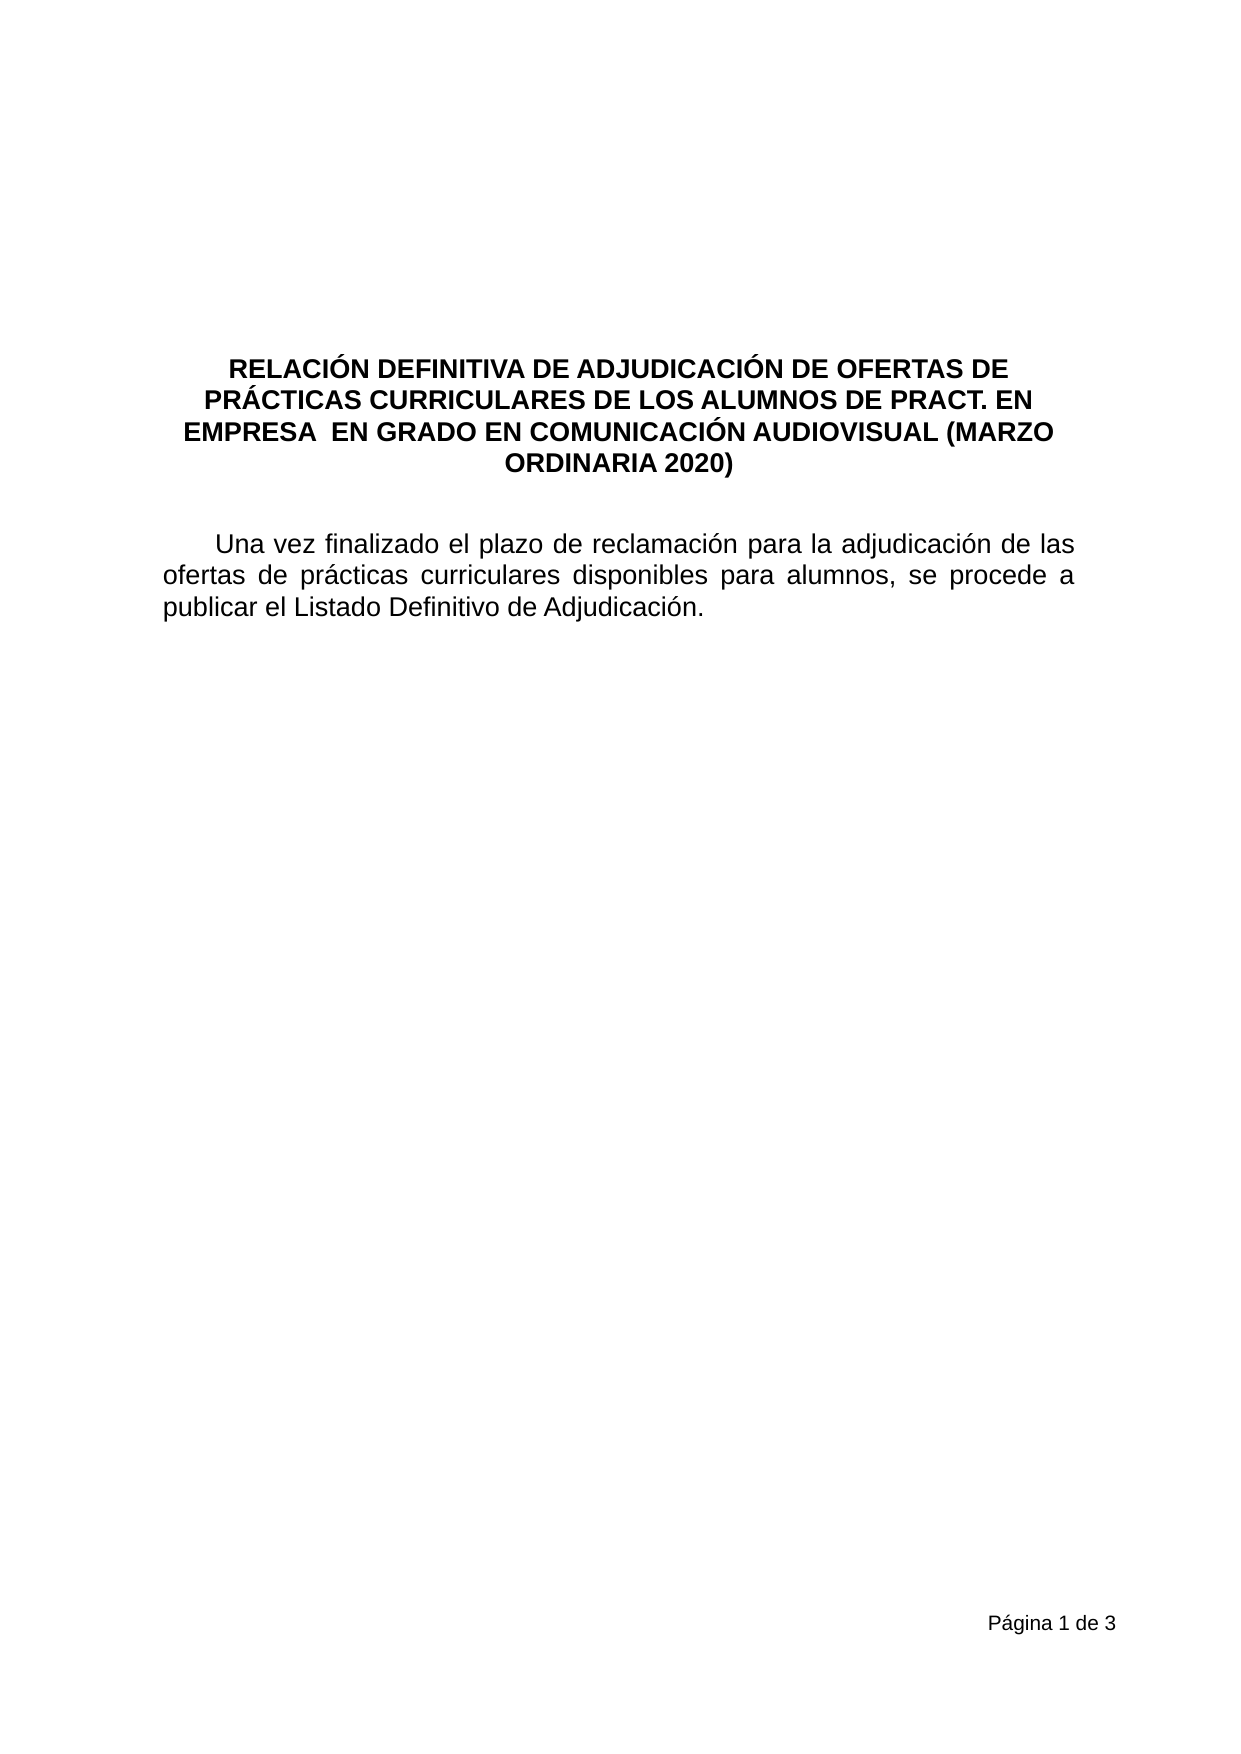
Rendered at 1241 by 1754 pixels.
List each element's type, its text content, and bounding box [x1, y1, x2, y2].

text Una vez finalizado el plazo de reclamación para la adjudicación de las ofertas de prácticas curriculares disponibles para alumnos, se procede a publicar el Listado Definitivo de Adjudicación. [163, 528, 1075, 622]
text RELACIÓN DEFINITIVA DE ADJUDICACIÓN DE OFERTAS DE PRÁCTICAS CURRICULARES DE LOS ALUMNOS DE PRACT. EN EMPRESA EN GRADO EN COMUNICACIÓN AUDIOVISUAL (MARZO ORDINARIA 2020) [163, 353, 1075, 478]
text Página 1 de 3 [988, 1611, 1195, 1635]
